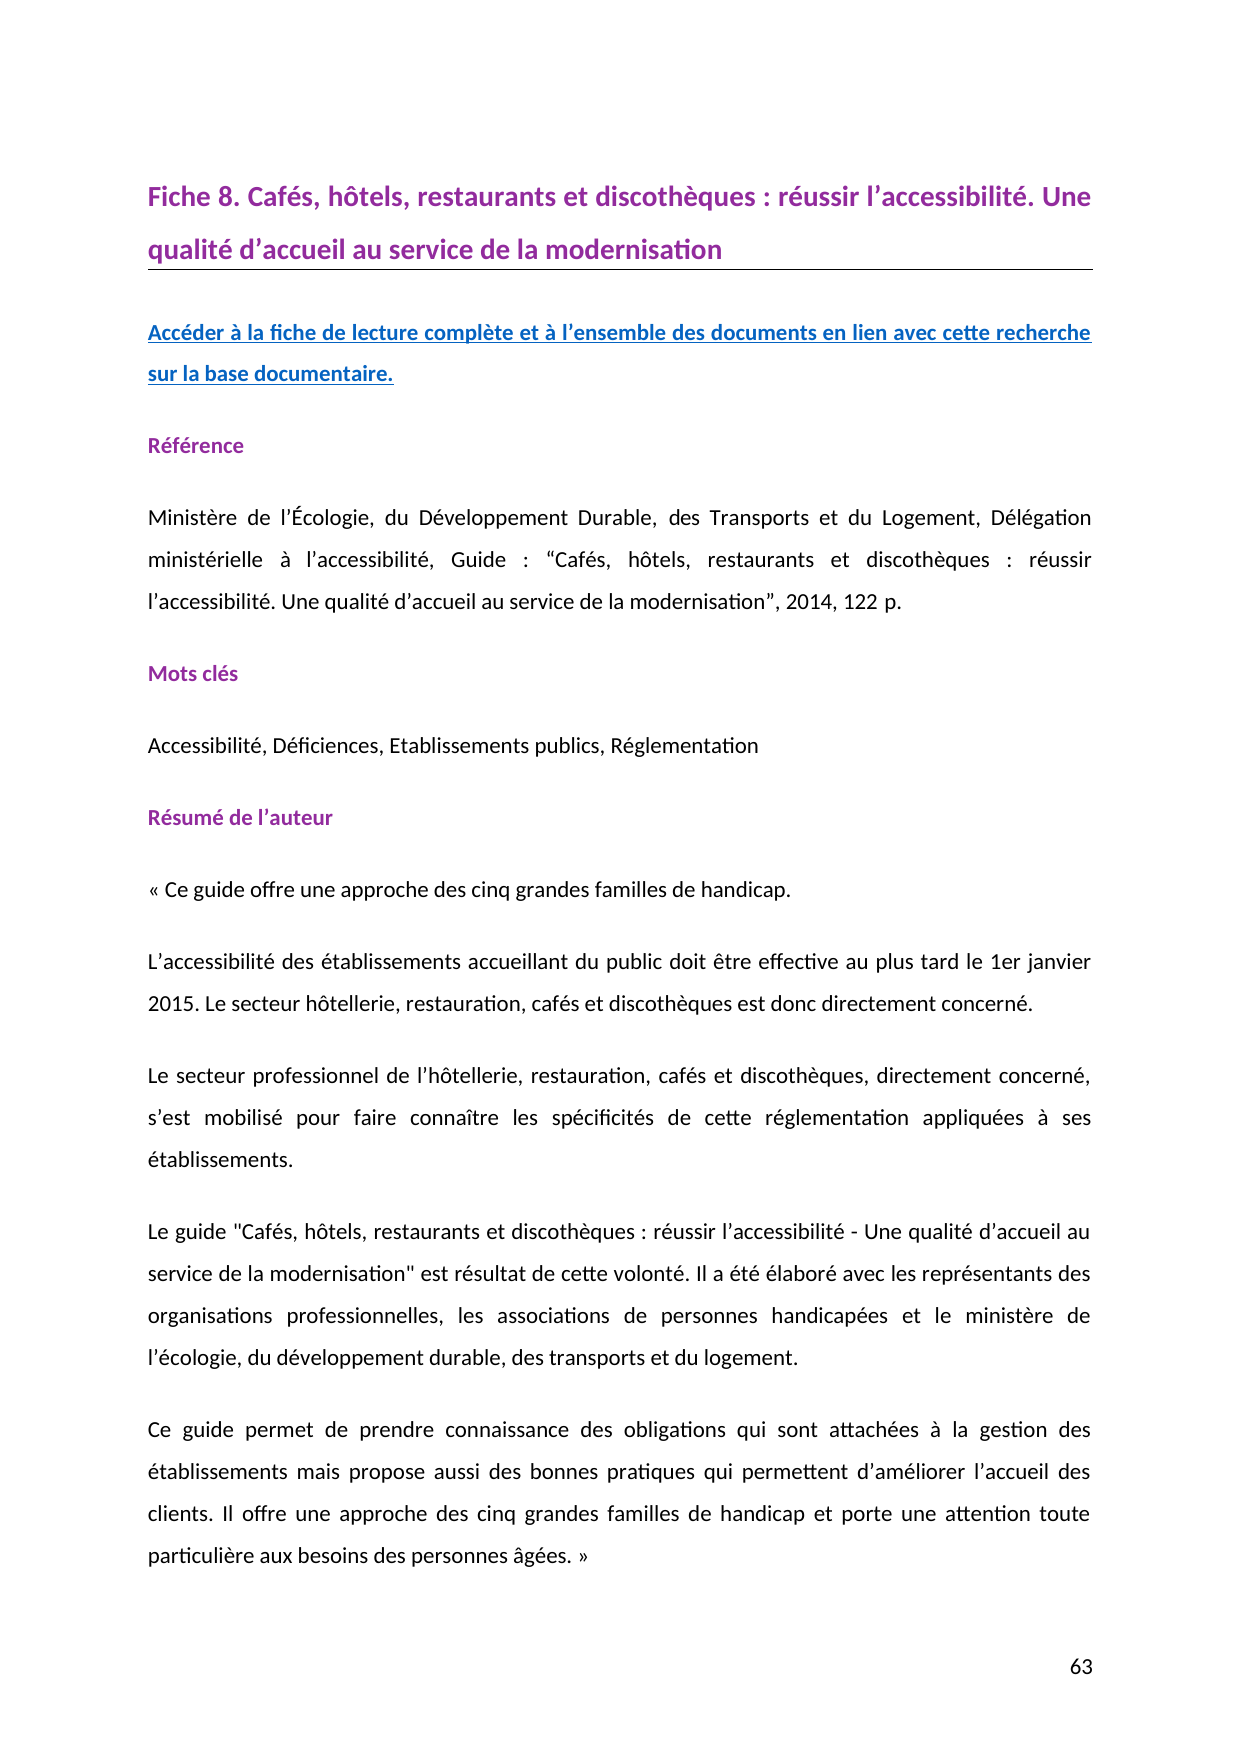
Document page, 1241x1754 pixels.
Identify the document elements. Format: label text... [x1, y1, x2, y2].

text Résumé de l’auteur [148, 803, 1093, 831]
text Le guide "Cafés, hôtels, restaurants et discothèques : réussir l’accessibilité - Une qualité d’accueil au service de la modernisation" est résultat de cette volonté. Il a été élaboré avec les représentants des organisations professionnelles, les associations de personnes handicapées et le ministère de l’écologie, du développement durable, des transports et du logement. [148, 1217, 1093, 1371]
text Le secteur professionnel de l’hôtellerie, restauration, cafés et discothèques, directement concerné, s’est mobilisé pour faire connaître les spécificités de cette réglementation appliquées à ses établissements. [148, 1061, 1093, 1173]
text Ce guide permet de prendre connaissance des obligations qui sont attachées à la gestion des établissements mais propose aussi des bonnes pratiques qui permettent d’améliorer l’accueil des clients. Il offre une approche des cinq grandes familles de handicap et porte une attention toute particulière aux besoins des personnes âgées. » [148, 1415, 1093, 1569]
text Ministère de l’Écologie, du Développement Durable, des Transports et du Logement, Délégation ministérielle à l’accessibilité, Guide : “Cafés, hôtels, restaurants et discothèques : réussir l’accessibilité. Une qualité d’accueil au service de la modernisation”, 2014, 122 p. [148, 503, 1093, 616]
text « Ce guide offre une approche des cinq grandes familles de handicap. [148, 875, 1093, 903]
text L’accessibilité des établissements accueillant du public doit être effective au plus tard le 1er janvier 2015. Le secteur hôtellerie, restauration, cafés et discothèques est donc directement concerné. [148, 947, 1093, 1017]
text Mots clés [148, 659, 1093, 687]
text Accéder à la fiche de lecture complète et à l’ensemble des documents en lien avec cette recherche sur la base documentaire. [148, 318, 1093, 388]
text Référence [148, 432, 1093, 459]
subtitle Fiche 8. Cafés, hôtels, restaurants et discothèques : réussir l’accessibilité. Une qualité d’accueil au service de la modernisation [148, 178, 1093, 269]
text Accessibilité, Déficiences, Etablissements publics, Réglementation [148, 731, 1093, 759]
